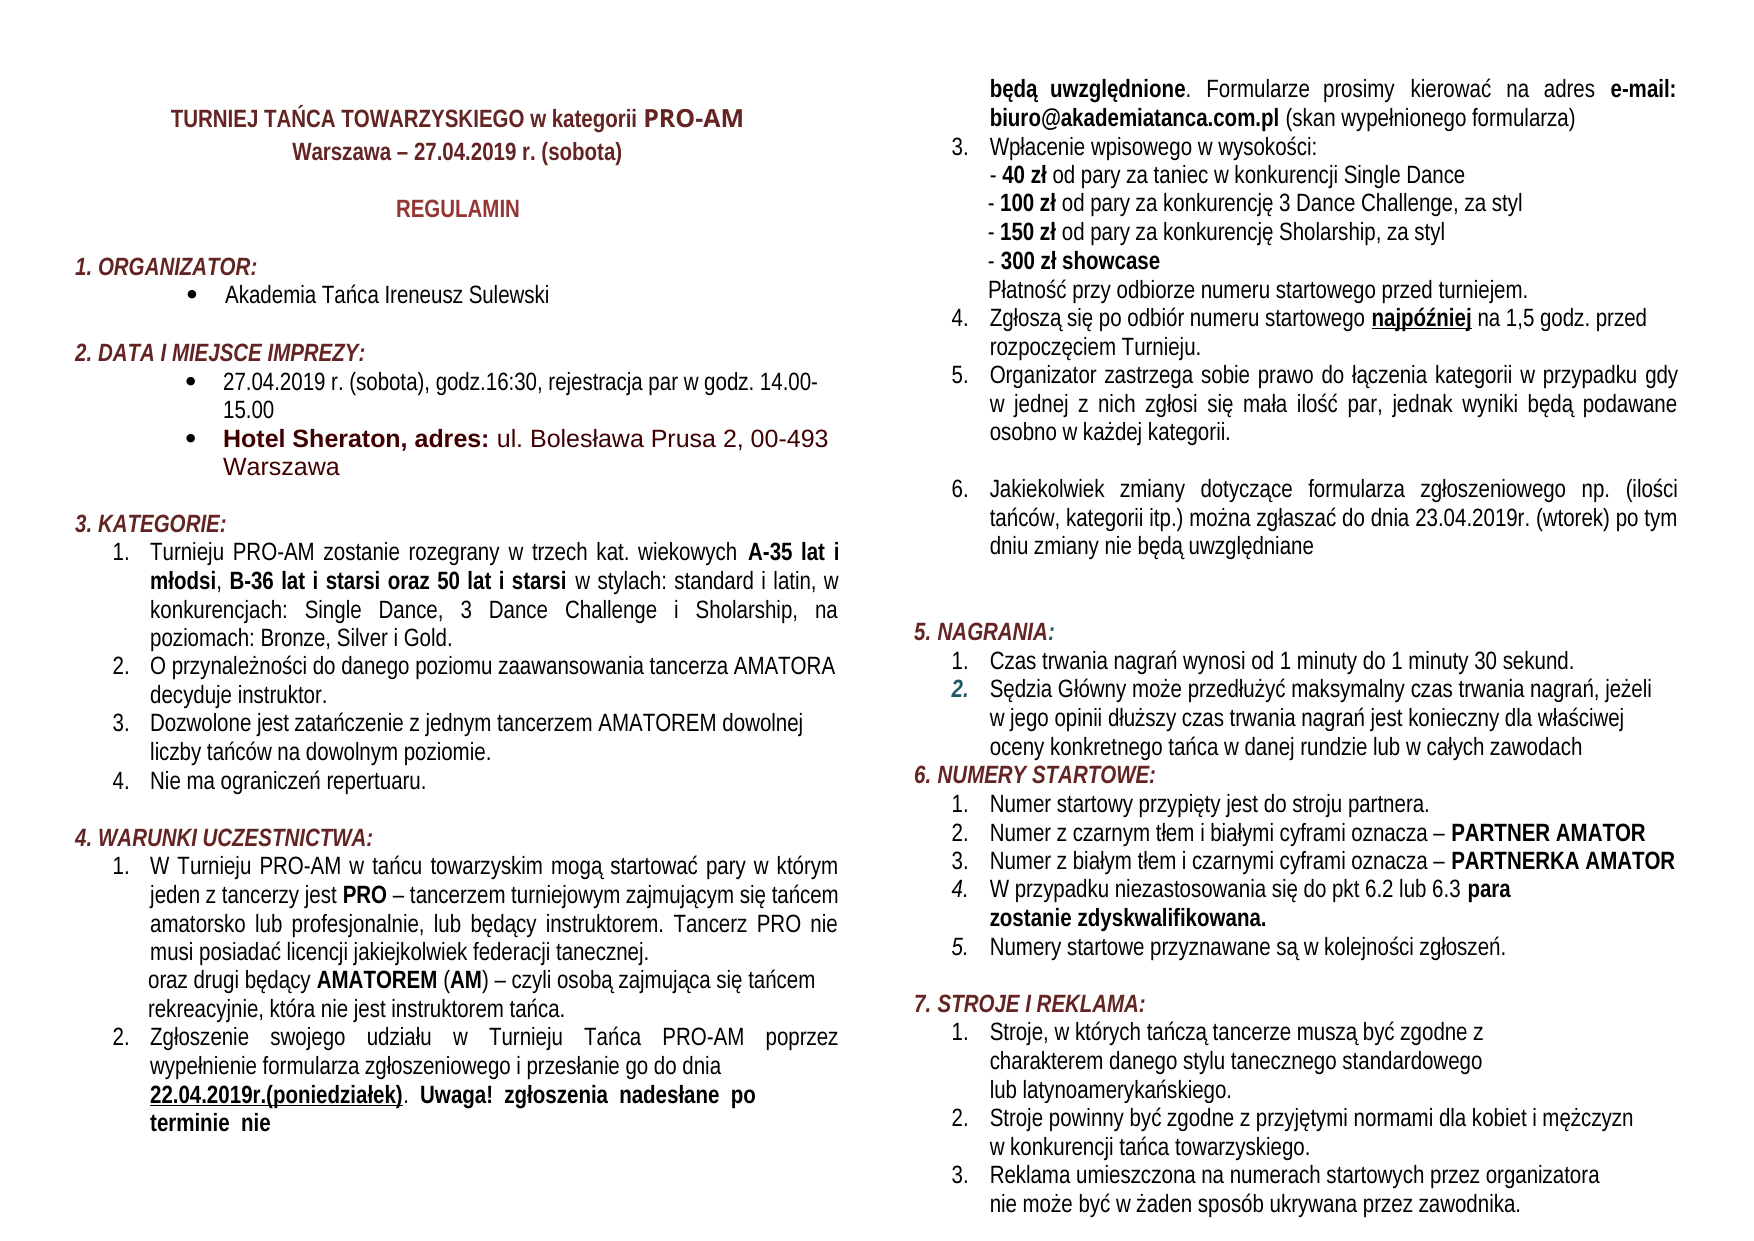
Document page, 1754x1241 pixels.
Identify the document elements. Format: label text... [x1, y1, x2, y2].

list DATA I MIEJSCE IMPREZY: [75, 338, 839, 366]
list Numer startowy przypięty jest do stroju partnera. [951, 789, 1679, 818]
list Czas trwania nagrań wynosi od 1 minuty do 1 minuty 30 sekund. [951, 646, 1679, 675]
text - 300 zł showcase [914, 246, 1679, 274]
list Numer z czarnym tłem i białymi cyframi oznacza – PARTNER AMATOR [951, 818, 1679, 846]
text Płatność przy odbiorze numeru startowego przed turniejem. [914, 274, 1603, 303]
list WARUNKI UCZESTNICTWA: [75, 823, 839, 852]
list Hotel Sheraton, adres: ul. Bolesława Prusa 2, 00-493 Warszawa [186, 426, 831, 480]
list Numer z białym tłem i czarnymi cyframi oznacza – PARTNERKA AMATOR [951, 846, 1679, 875]
list 150 zł od pary za konkurencję Sholarship, za styl [988, 217, 1679, 246]
list NAGRANIA: [914, 617, 1679, 646]
list Zgłoszą się po odbiór numeru startowego najpóźniej na 1,5 godz. przed rozpoczęciem Turnieju. [951, 303, 1679, 360]
list Jakiekolwiek zmiany dotyczące formularza zgłoszeniowego np. (ilości tańców, kategorii itp.) można zgłaszać do dnia 23.04.2019r. (wtorek) po tym dniu zmiany nie będą uwzględniane [951, 474, 1679, 560]
list 100 zł od pary za konkurencję 3 Dance Challenge, za styl [988, 189, 1679, 217]
list ORGANIZATOR: [75, 252, 839, 281]
text będą uwzględnione. Formularze prosimy kierować na adres e-mail: [989, 74, 1679, 103]
text biuro@akademiatanca.com.pl (skan wypełnionego formularza) [989, 103, 1679, 132]
list Akademia Tańca Ireneusz Sulewski [188, 281, 839, 309]
text oraz drugi będący AMATOREM (AM) – czyli osobą zajmująca się tańcem rekreacyjnie, która nie jest instruktorem tańca. [148, 966, 839, 1022]
text - 40 zł od pary za taniec w konkurencji Single Dance [989, 160, 1679, 189]
list 27.04.2019 r. (sobota), godz.16:30, rejestracja par w godz. 14.00-15.00 [186, 368, 821, 423]
list Stroje, w których tańczą tancerze muszą być zgodne z charakterem danego stylu tanecznego standardowego lub latynoamerykańskiego. [1232, 1018, 1515, 1103]
list Nie ma ograniczeń repertuaru. [112, 766, 839, 795]
list KATEGORIE: [75, 509, 839, 538]
list W przypadku niezastosowania się do pkt 6.2 lub 6.3 para zostanie zdyskwalifikowana. [951, 875, 1598, 932]
list W Turnieju PRO-AM w tańcu towarzyskim mogą startować pary w którym jeden z tancerzy jest PRO – tancerzem turniejowym zajmującym się tańcem amatorsko lub profesjonalnie, lub będący instruktorem. Tancerz PRO nie musi posiadać licencji jakiejkolwiek federacji tanecznej. [112, 852, 839, 966]
list Stroje powinny być zgodne z przyjętymi normami dla kobiet i mężczyzn w konkurencji tańca towarzyskiego. [1311, 1104, 1636, 1161]
list Reklama umieszczona na numerach startowych przez organizatora nie może być w żaden sposób ukrywana przez zawodnika. [951, 1161, 1633, 1218]
list Wpłacenie wpisowego w wysokości: [951, 132, 1679, 160]
list Organizator zastrzega sobie prawo do łączenia kategorii w przypadku gdy w jednej z nich zgłosi się mała ilość par, jednak wyniki będą podawane osobno w każdej kategorii. [951, 361, 1679, 446]
list O przynależności do danego poziomu zaawansowania tancerza AMATORA decyduje instruktor. [112, 652, 839, 709]
list Zgłoszenie swojego udziału w Turnieju Tańca PRO-AM poprzez wypełnienie formularza zgłoszeniowego i przesłanie go do dnia [112, 1023, 839, 1079]
text REGULAMIN [396, 194, 839, 223]
list Numery startowe przyznawane są w kolejności zgłoszeń. [951, 932, 1679, 960]
list Sędzia Główny może przedłużyć maksymalny czas trwania nagrań, jeżeli w jego opinii dłuższy czas trwania nagrań jest konieczny dla właściwej oceny konkretnego tańca w danej rundzie lub w całych zawodach [951, 675, 1673, 760]
text Warszawa – 27.04.2019 r. (sobota) [75, 137, 839, 166]
list Dozwolone jest zatańczenie z jednym tancerzem AMATOREM dowolnej liczby tańców na dowolnym poziomie. [112, 709, 839, 766]
text 22.04.2019r.(poniedziałek). Uwaga! zgłoszenia nadesłane po terminie nie [150, 1080, 839, 1137]
list STROJE I REKLAMA: [914, 989, 1679, 1018]
list Turnieju PRO-AM zostanie rozegrany w trzech kat. wiekowych A-35 lat i młodsi, B-36 lat i starsi oraz 50 lat i starsi w stylach: standard i latin, w konkurencjach: Single Dance, 3 Dance Challenge i Sholarship, na poziomach: Bronze, Silver i Gold. [112, 538, 839, 652]
text TURNIEJ TAŃCA TOWARZYSKIEGO w kategorii PRO-AM [75, 101, 839, 135]
list NUMERY STARTOWE: [914, 760, 1679, 789]
